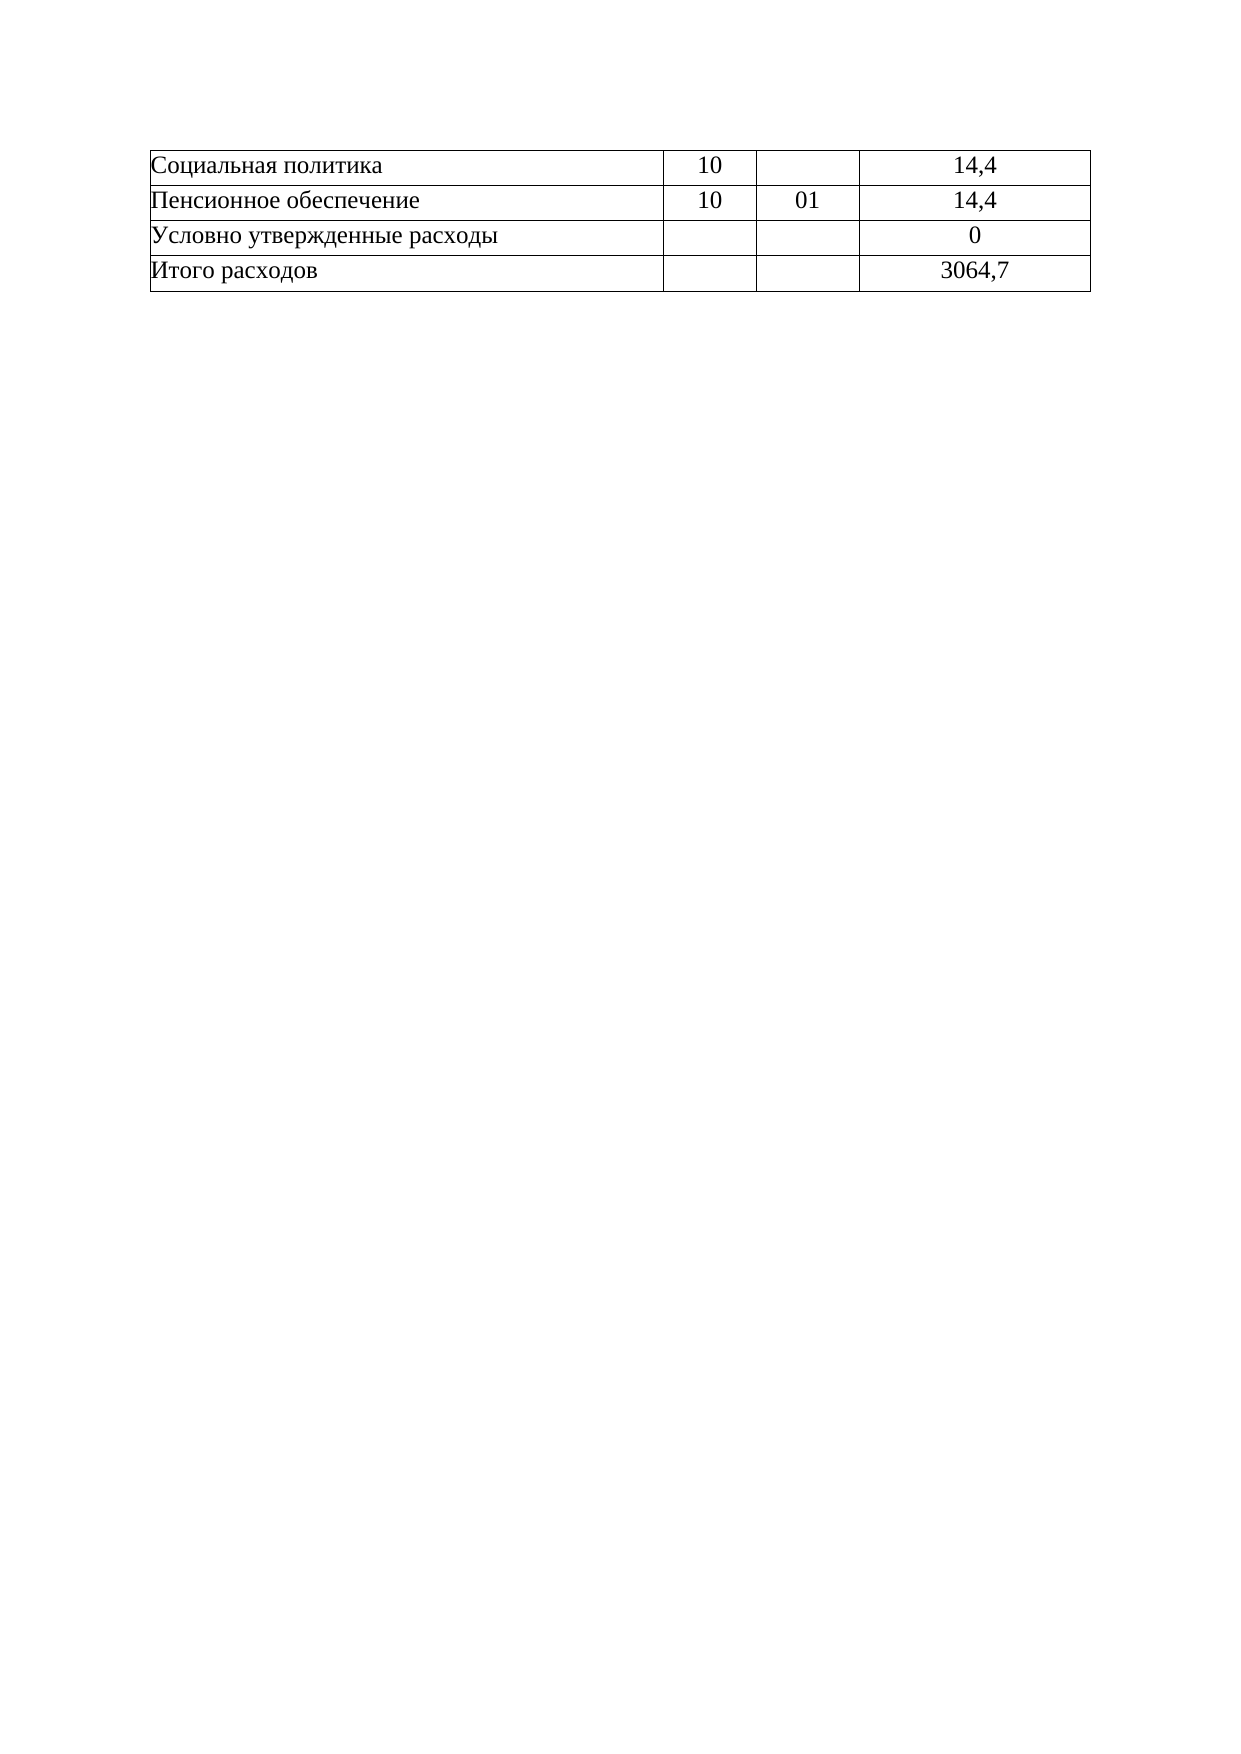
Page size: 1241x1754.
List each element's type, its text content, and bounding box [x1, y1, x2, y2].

table_cell Социальная политика [151, 151, 663, 185]
table_cell 10 [664, 186, 756, 220]
table_cell 0 [860, 221, 1090, 255]
table_cell 14,4 [860, 186, 1090, 220]
table_cell 3064,7 [860, 256, 1090, 291]
table_cell Условно утвержденные расходы [151, 221, 663, 255]
table_cell 01 [757, 186, 859, 220]
table_cell [757, 256, 859, 291]
table_cell [757, 151, 859, 185]
table_cell 10 [664, 151, 756, 185]
table_cell [757, 221, 859, 255]
table_cell [664, 256, 756, 291]
table_cell [664, 221, 756, 255]
table_cell Пенсионное обеспечение [151, 186, 663, 220]
table_cell Итого расходов [151, 256, 663, 291]
table_cell 14,4 [860, 151, 1090, 185]
